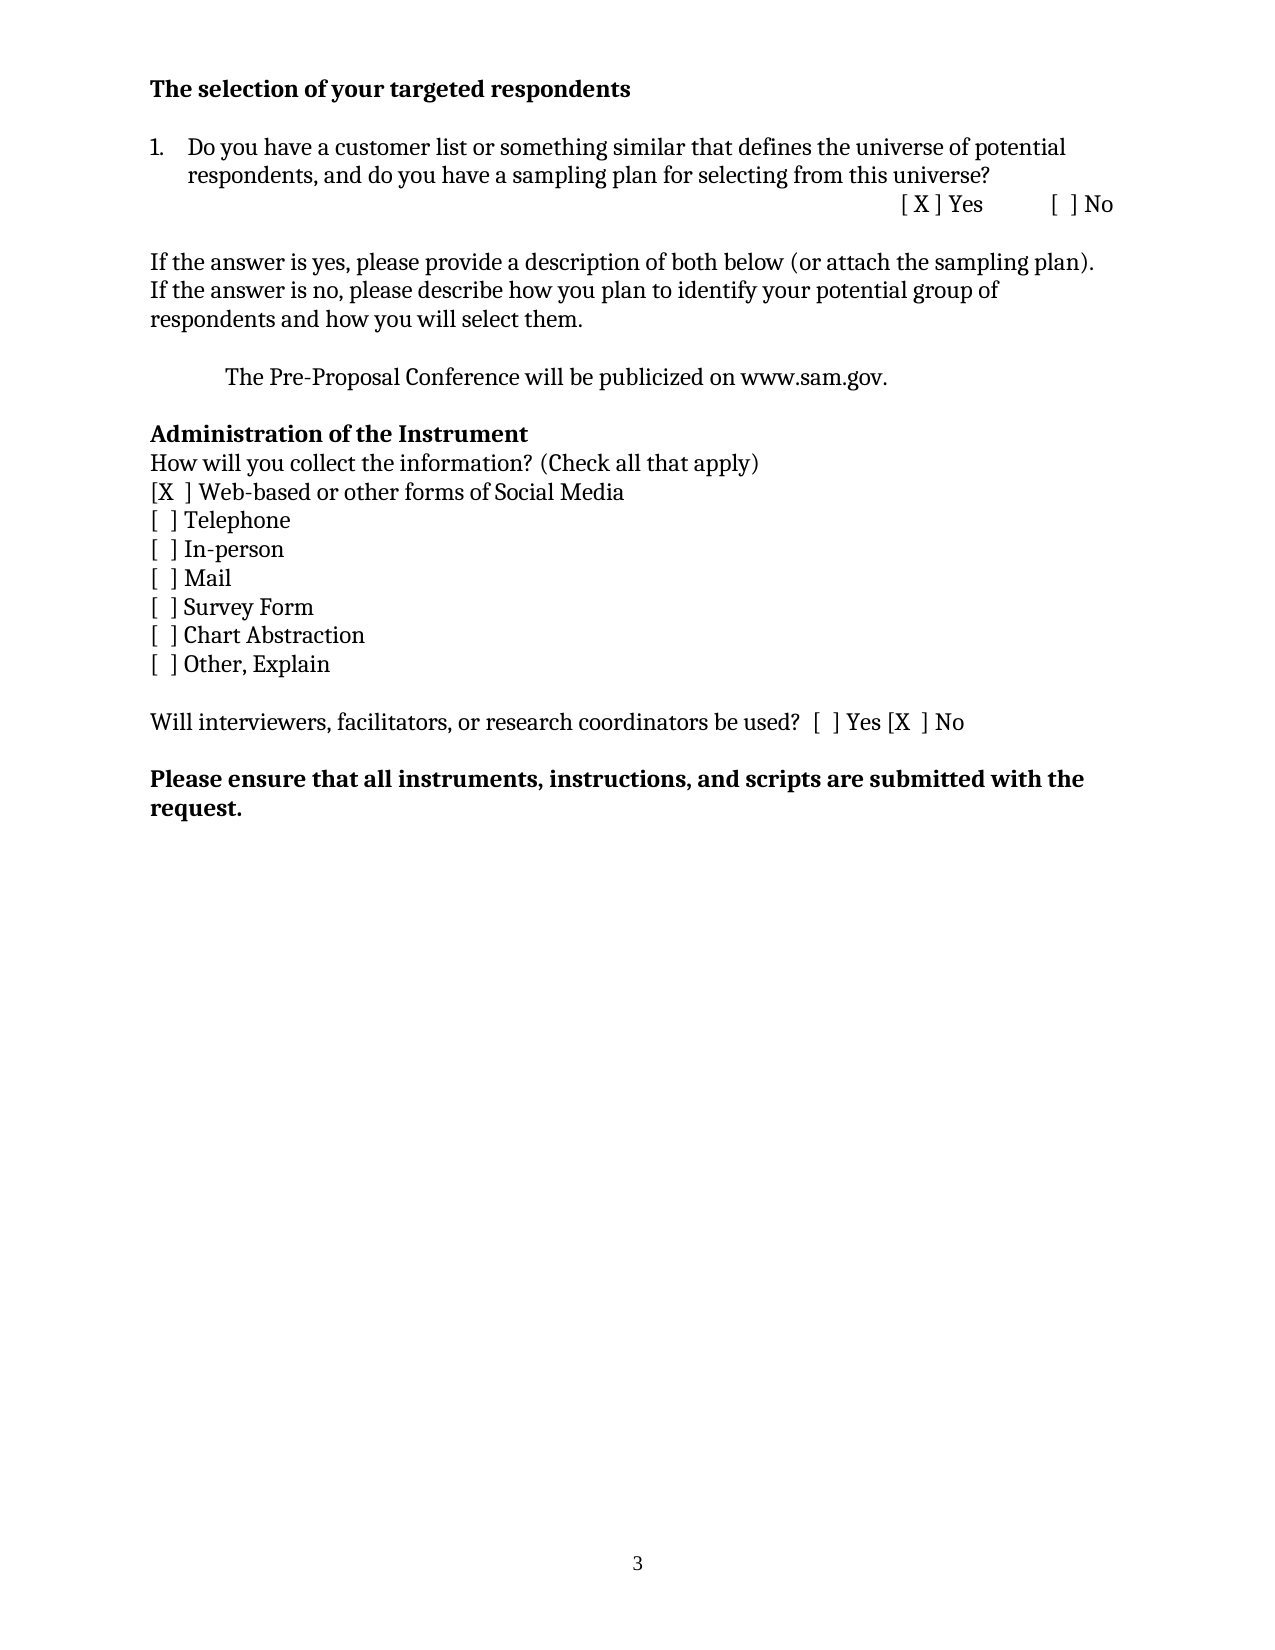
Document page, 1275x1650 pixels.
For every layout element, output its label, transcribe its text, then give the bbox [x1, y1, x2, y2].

text [ ] Other, Explain [150, 650, 1125, 679]
text If the answer is yes, please provide a description of both below (or attach the sampling plan). If the answer is no, please describe how you plan to identify your potential group of respondents and how you will select them. [150, 247, 1125, 334]
text Administration of the Instrument [150, 420, 1125, 449]
text The Pre-Proposal Conference will be publicized on www.sam.gov. [150, 362, 1125, 391]
text Please ensure that all instruments, instructions, and scripts are submitted with the request. [150, 765, 1125, 822]
text The selection of your targeted respondents [150, 75, 1125, 104]
text Will interviewers, facilitators, or research coordinators be used? [ ] Yes [X ] No [150, 707, 1125, 736]
list Do you have a customer list or something similar that defines the universe of potential respondents, and do you have a sampling plan for selecting from this universe? [ X ] Yes [ ] No [150, 132, 1125, 219]
text [ ] Mail [150, 564, 1125, 592]
text [ ] Survey Form [150, 592, 1125, 621]
text [X ] Web-based or other forms of Social Media [150, 477, 1125, 506]
text How will you collect the information? (Check all that apply) [150, 449, 1125, 477]
text [ ] In-person [150, 535, 1125, 564]
text [ ] Telephone [150, 506, 1125, 535]
text [ ] Chart Abstraction [150, 621, 1125, 650]
